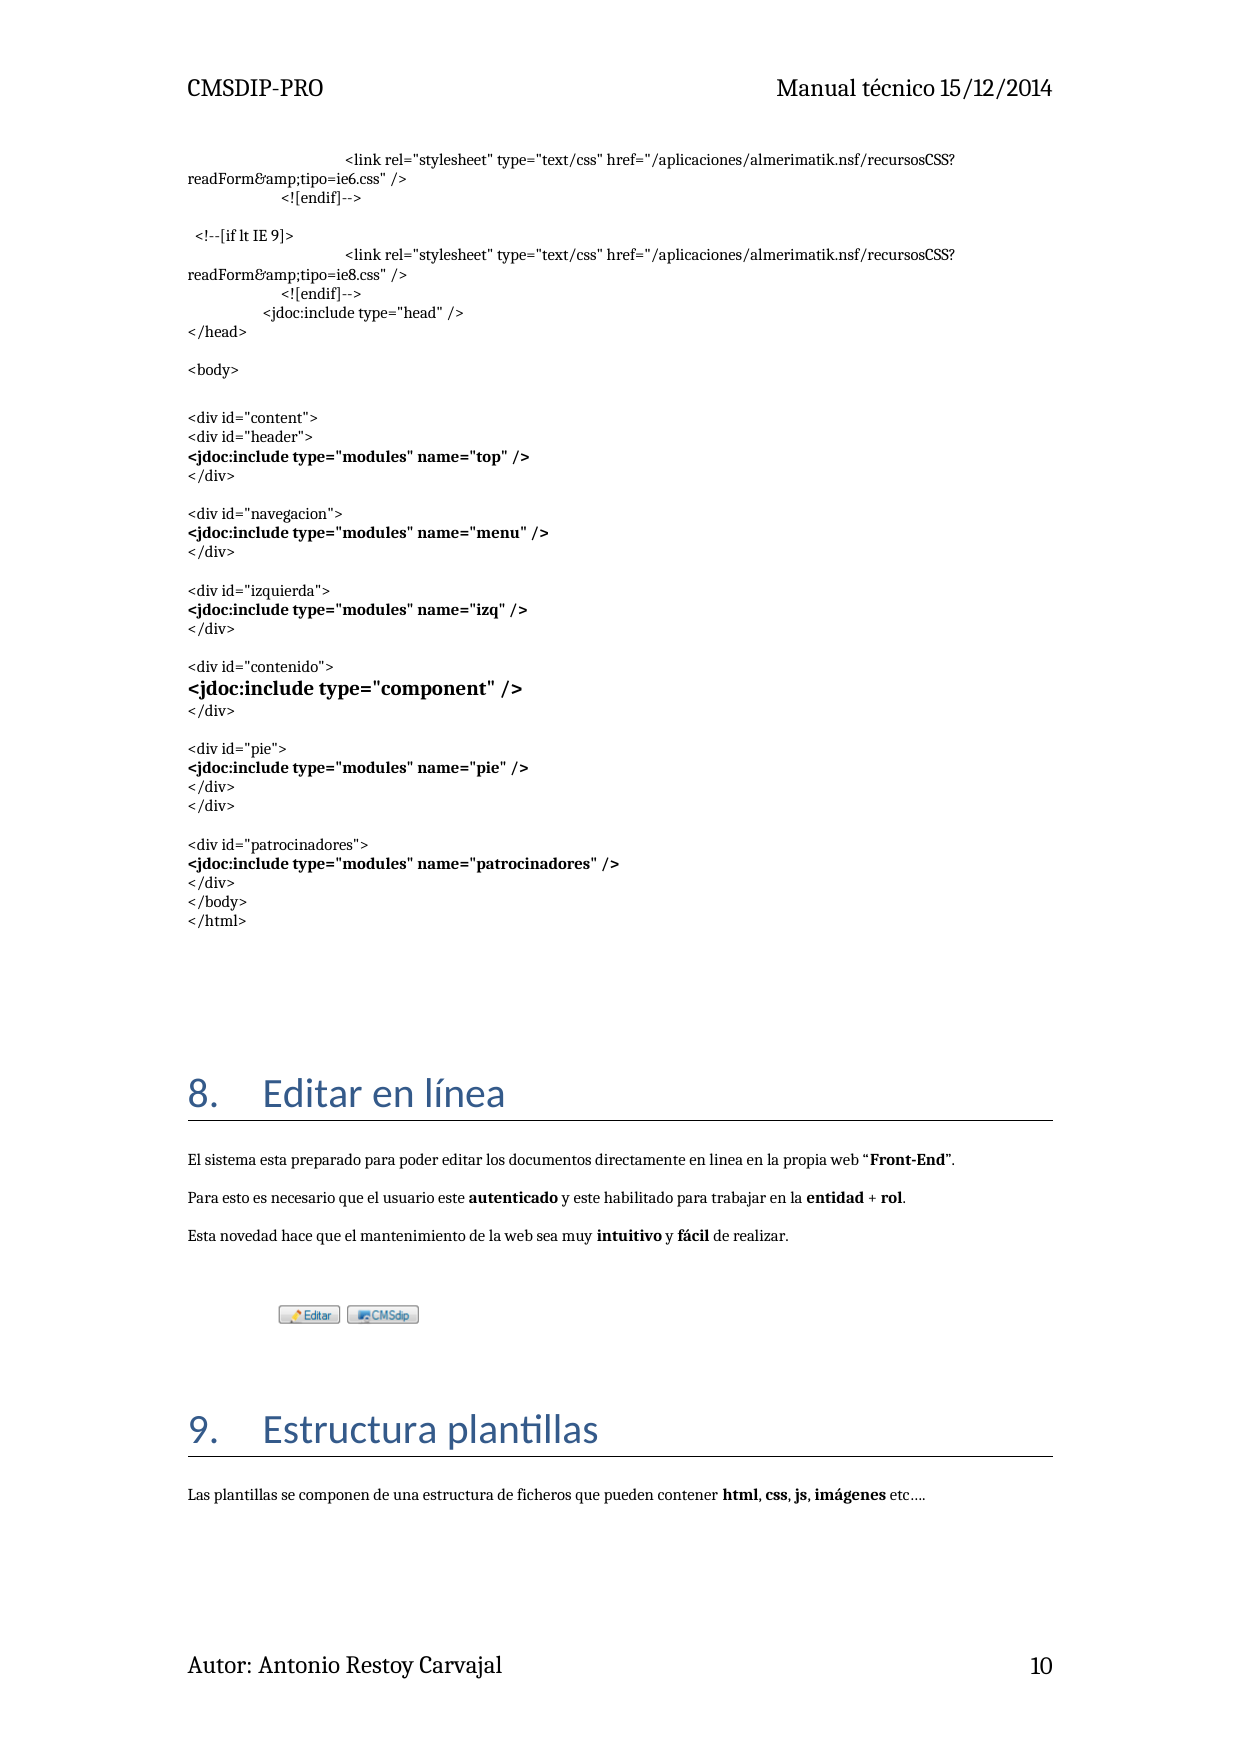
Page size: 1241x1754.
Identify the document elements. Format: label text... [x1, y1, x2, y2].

text <![endif]--> [187, 188, 1053, 207]
text Esta novedad hace que el mantenimiento de la web sea muy intuitivo y fácil de realizar. [187, 1227, 1053, 1246]
text <div id="content"> [187, 409, 1053, 428]
text <jdoc:include type="head" /> [187, 303, 1053, 322]
text <!--[if lt IE 9]> [187, 227, 1053, 246]
text </html> [187, 912, 1053, 931]
subtitle Editar en línea [187, 1067, 1053, 1121]
text <jdoc:include type="modules" name="patrocinadores" /> [187, 854, 1053, 873]
text </div> [187, 619, 1053, 639]
text </div> [187, 701, 1053, 720]
text <div id="header"> [187, 428, 1053, 447]
text <div id="pie"> [187, 739, 1053, 758]
text <link rel="stylesheet" type="text/css" href="/aplicaciones/almerimatik.nsf/recursosCSS?readForm&amp;tipo=ie6.css" /> [187, 150, 1053, 188]
text <div id="navegacion"> [187, 504, 1053, 524]
text Las plantillas se componen de una estructura de ficheros que pueden contener html, css, js, imágenes etc…. [187, 1485, 1053, 1504]
text </div> [187, 797, 1053, 816]
text <jdoc:include type="modules" name="menu" /> [187, 524, 1053, 543]
text <jdoc:include type="modules" name="izq" /> [187, 600, 1053, 619]
text <![endif]--> [187, 284, 1053, 303]
text <jdoc:include type="modules" name="top" /> [187, 447, 1053, 466]
text <jdoc:include type="component" /> [187, 677, 1053, 701]
text <body> [187, 361, 1053, 380]
text <div id="izquierda"> [187, 581, 1053, 600]
subtitle Estructura plantillas [187, 1403, 1053, 1457]
text El sistema esta preparado para poder editar los documentos directamente en linea en la propia web “Front-End”. [187, 1150, 1053, 1169]
text </body> [187, 893, 1053, 912]
text </head> [187, 322, 1053, 342]
text <jdoc:include type="modules" name="pie" /> [187, 758, 1053, 778]
text <link rel="stylesheet" type="text/css" href="/aplicaciones/almerimatik.nsf/recursosCSS?readForm&amp;tipo=ie8.css" /> [187, 246, 1053, 284]
text <div id="patrocinadores"> [187, 835, 1053, 854]
text <div id="contenido"> [187, 658, 1053, 677]
text </div> [187, 778, 1053, 797]
text </div> [187, 466, 1053, 485]
picture [187, 1274, 451, 1353]
text Para esto es necesario que el usuario este autenticado y este habilitado para trabajar en la entidad + rol. [187, 1188, 1053, 1207]
text </div> [187, 543, 1053, 562]
text </div> [187, 873, 1053, 893]
